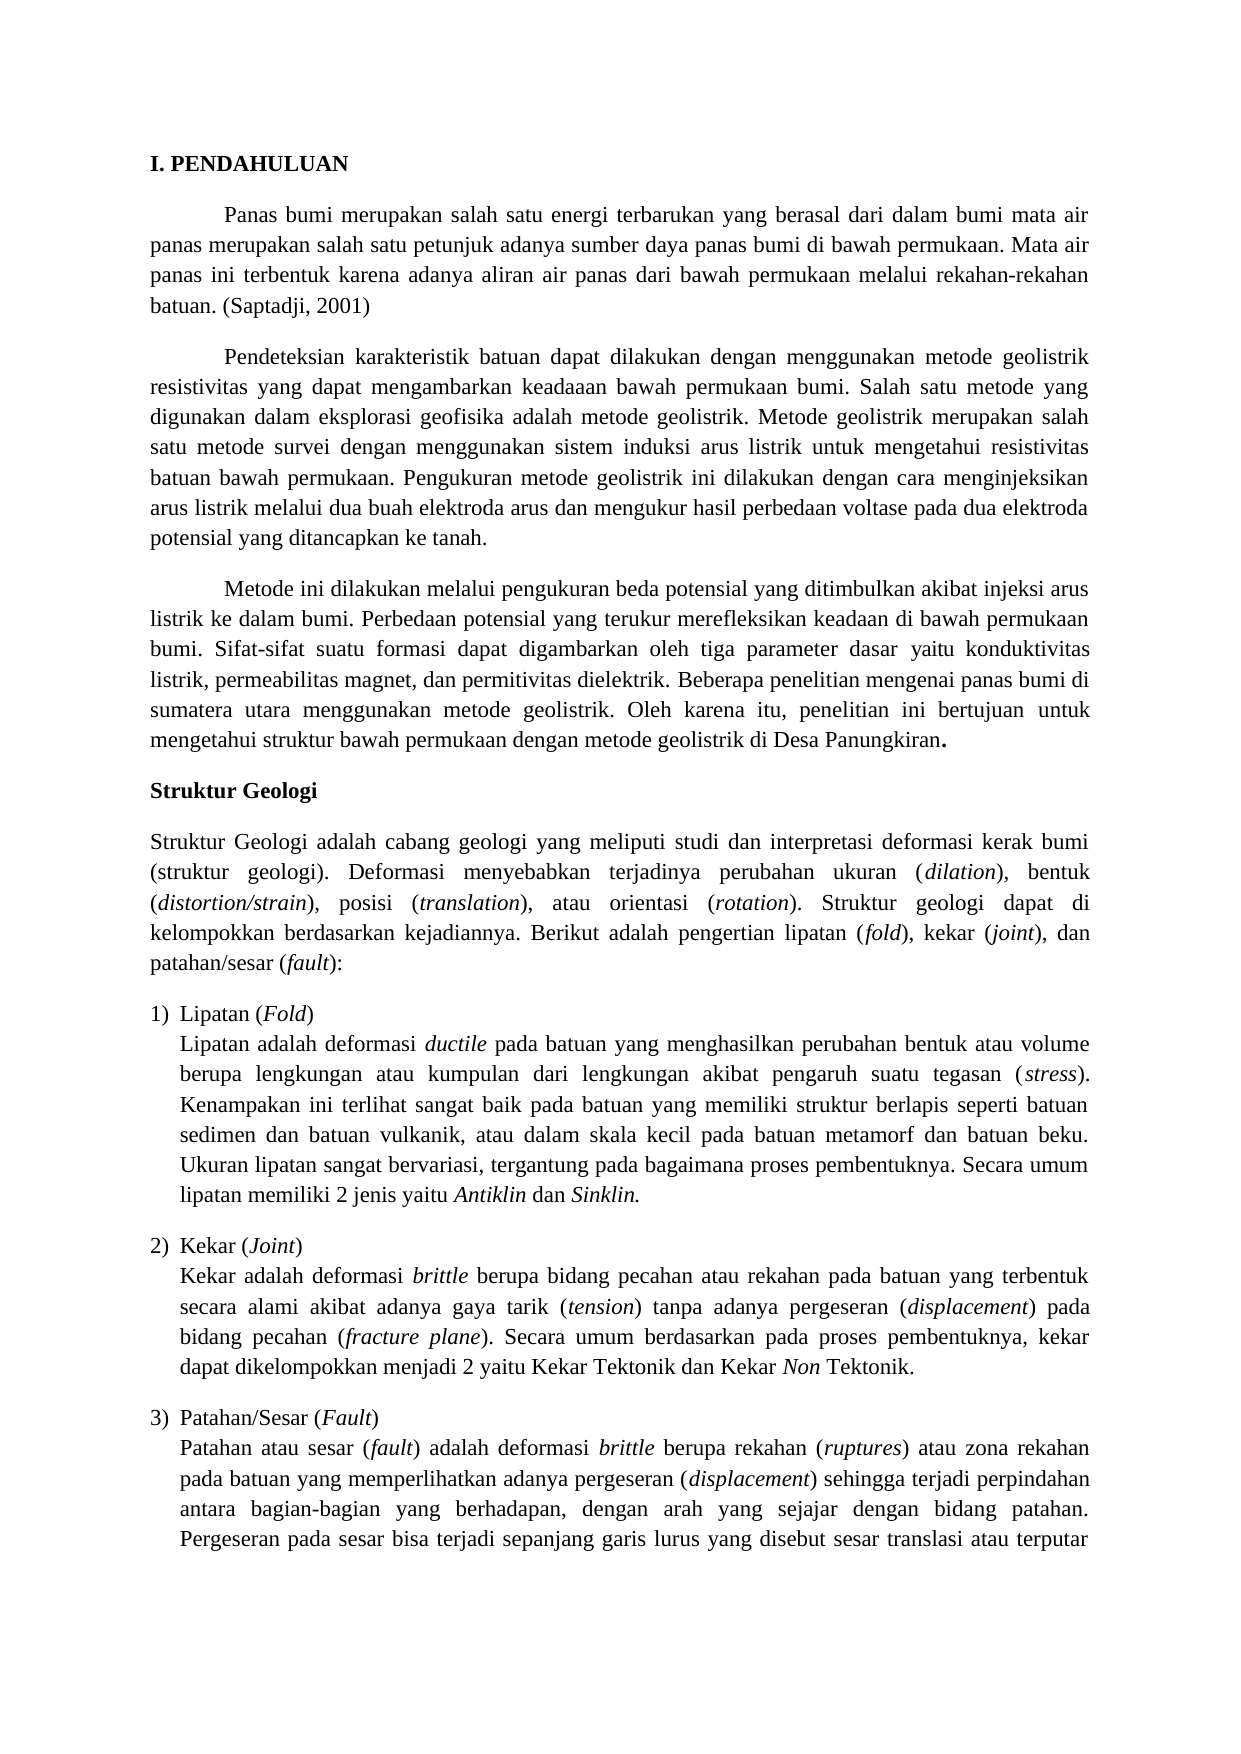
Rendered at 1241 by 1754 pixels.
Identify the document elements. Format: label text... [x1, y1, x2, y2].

text Struktur Geologi adalah cabang geologi yang meliputi studi dan interpretasi deformasi kerak bumi (struktur geologi). Deformasi menyebabkan terjadinya perubahan ukuran (dilation), bentuk (distortion/strain), posisi (translation), atau orientasi (rotation). Struktur geologi dapat di kelompokkan berdasarkan kejadiannya. Berikut adalah pengertian lipatan (fold), kekar (joint), dan patahan/sesar (fault): [150, 828, 1090, 975]
list Kekar (Joint) [150, 1232, 1090, 1259]
text Pendeteksian karakteristik batuan dapat dilakukan dengan menggunakan metode geolistrik resistivitas yang dapat mengambarkan keadaaan bawah permukaan bumi. Salah satu metode yang digunakan dalam eksplorasi geofisika adalah metode geolistrik. Metode geolistrik merupakan salah satu metode survei dengan menggunakan sistem induksi arus listrik untuk mengetahui resistivitas batuan bawah permukaan. Pengukuran metode geolistrik ini dilakukan dengan cara menginjeksikan arus listrik melalui dua buah elektroda arus dan mengukur hasil perbedaan voltase pada dua elektroda potensial yang ditancapkan ke tanah. [150, 343, 1090, 550]
text Struktur Geologi [150, 777, 1090, 803]
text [179, 1434, 1090, 1551]
text Panas bumi merupakan salah satu energi terbarukan yang berasal dari dalam bumi mata air panas merupakan salah satu petunjuk adanya sumber daya panas bumi di bawah permukaan. Mata air panas ini terbentuk karena adanya aliran air panas dari bawah permukaan melalui rekahan-rekahan batuan. (Saptadji, 2001) [150, 201, 1090, 318]
list Lipatan (Fold) [150, 1000, 1090, 1026]
text Metode ini dilakukan melalui pengukuran beda potensial yang ditimbulkan akibat injeksi arus listrik ke dalam bumi. Perbedaan potensial yang terukur merefleksikan keadaan di bawah permukaan bumi. Sifat-sifat suatu formasi dapat digambarkan oleh tiga parameter dasar yaitu konduktivitas listrik, permeabilitas magnet, dan permitivitas dielektrik. Beberapa penelitian mengenai panas bumi di sumatera utara menggunakan metode geolistrik. Oleh karena itu, penelitian ini bertujuan untuk mengetahui struktur bawah permukaan dengan metode geolistrik di Desa Panungkiran. [150, 575, 1090, 752]
text Kekar adalah deformasi brittle berupa bidang pecahan atau rekahan pada batuan yang terbentuk secara alami akibat adanya gaya tarik (tension) tanpa adanya pergeseran (displacement) pada bidang pecahan (fracture plane). Secara umum berdasarkan pada proses pembentuknya, kekar dapat dikelompokkan menjadi 2 yaitu Kekar Tektonik dan Kekar Non Tektonik. [179, 1262, 1090, 1379]
text I. PENDAHULUAN [150, 150, 1090, 176]
list Patahan/Sesar (Fault) [150, 1404, 1090, 1431]
text Lipatan adalah deformasi ductile pada batuan yang menghasilkan perubahan bentuk atau volume berupa lengkungan atau kumpulan dari lengkungan akibat pengaruh suatu tegasan (stress). Kenampakan ini terlihat sangat baik pada batuan yang memiliki struktur berlapis seperti batuan sedimen dan batuan vulkanik, atau dalam skala kecil pada batuan metamorf dan batuan beku. Ukuran lipatan sangat bervariasi, tergantung pada bagaimana proses pembentuknya. Secara umum lipatan memiliki 2 jenis yaitu Antiklin dan Sinklin. [179, 1030, 1090, 1208]
